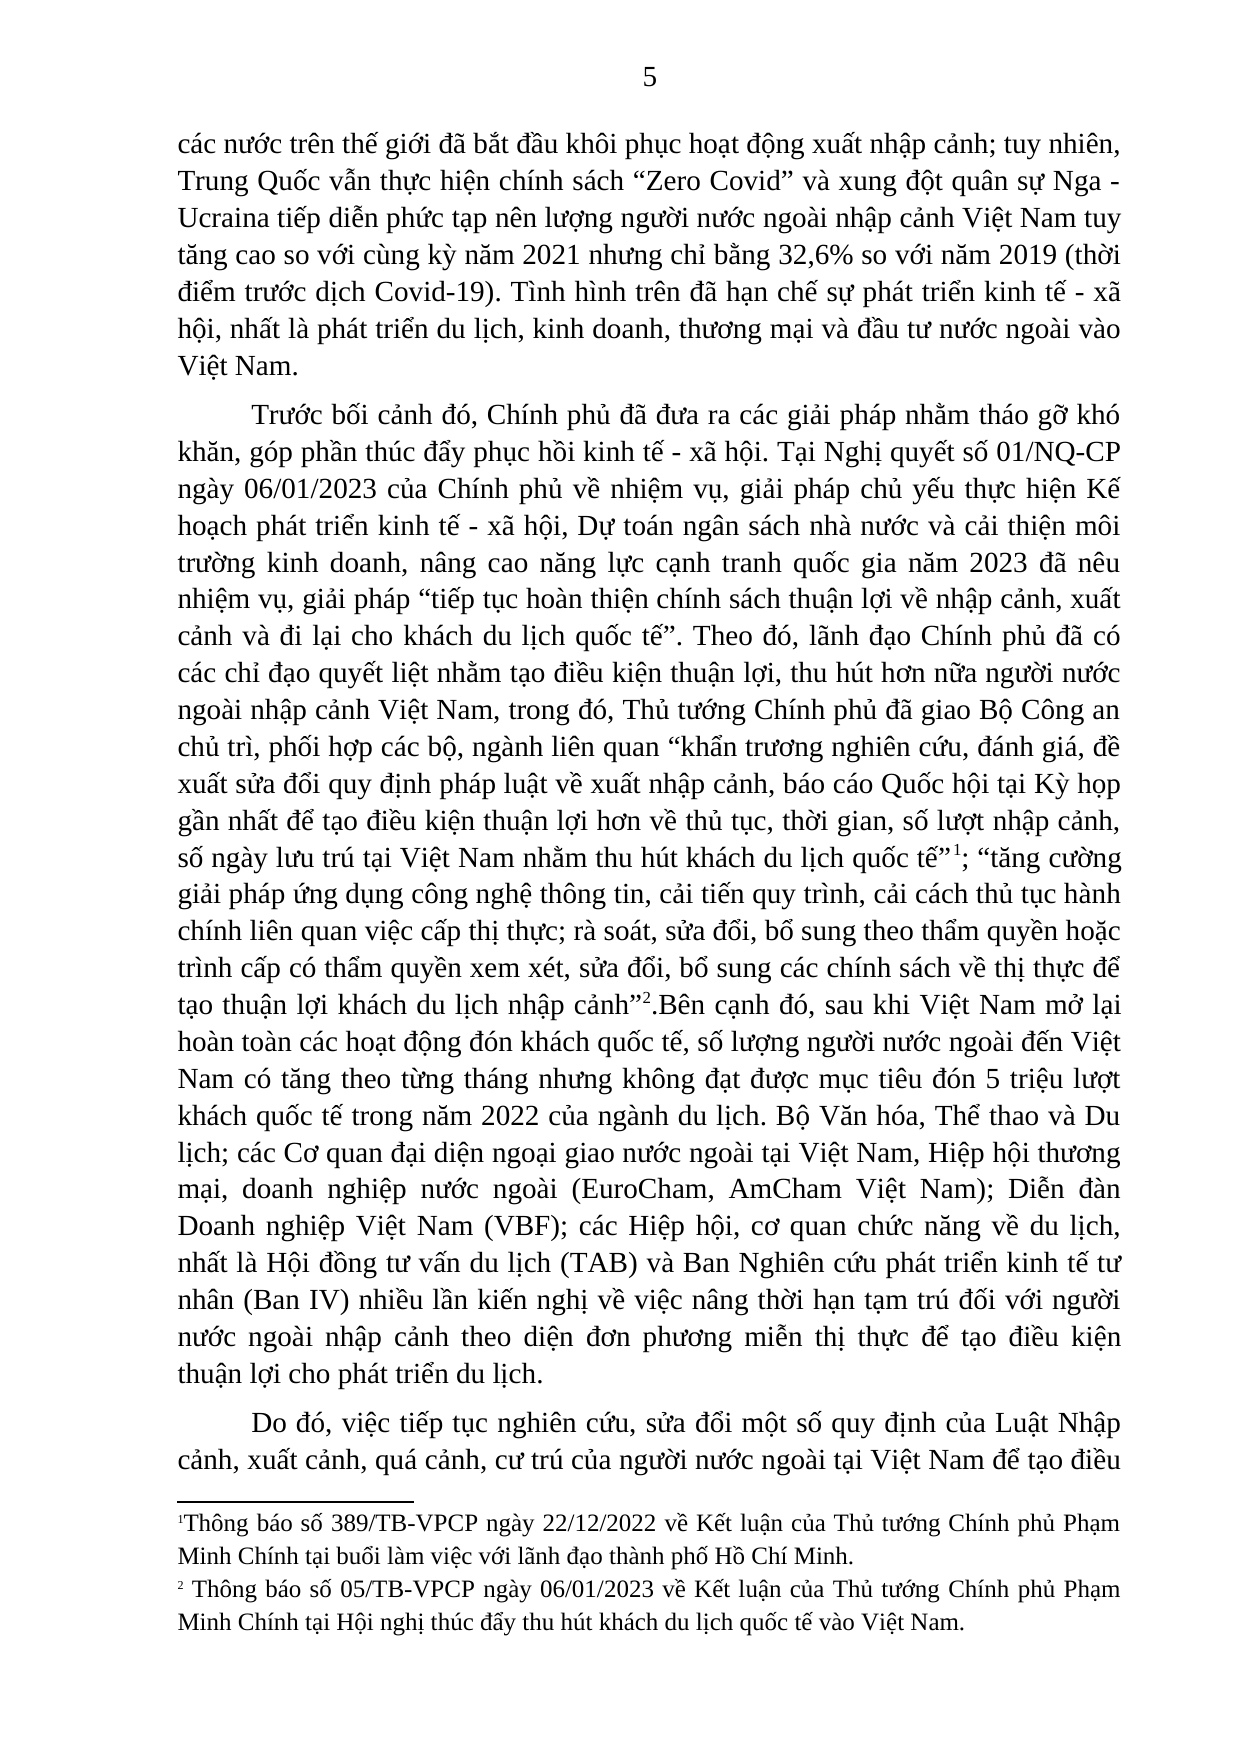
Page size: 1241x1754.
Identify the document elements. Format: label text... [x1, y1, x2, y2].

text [177, 127, 1122, 381]
text Trước bối cảnh đó, Chính phủ đã đưa ra các giải pháp nhằm tháo gỡ khó khăn, góp phần thúc đẩy phục hồi kinh tế - xã hội. Tại Nghị quyết số 01/NQ-CP ngày 06/01/2023 của Chính phủ về nhiệm vụ, giải pháp chủ yếu thực hiện Kế hoạch phát triển kinh tế - xã hội, Dự toán ngân sách nhà nước và cải thiện môi trường kinh doanh, nâng cao năng lực cạnh tranh quốc gia năm 2023 đã nêu nhiệm vụ, giải pháp “tiếp tục hoàn thiện chính sách thuận lợi về nhập cảnh, xuất cảnh và đi lại cho khách du lịch quốc tế”. Theo đó, lãnh đạo Chính phủ đã có các chỉ đạo quyết liệt nhằm tạo điều kiện thuận lợi, thu hút hơn nữa người nước ngoài nhập cảnh Việt Nam, trong đó, Thủ tướng Chính phủ đã giao Bộ Công an chủ trì, phối hợp các bộ, ngành liên quan “khẩn trương nghiên cứu, đánh giá, đề xuất sửa đổi quy định pháp luật về xuất nhập cảnh, báo cáo Quốc hội tại Kỳ họp gần nhất để tạo điều kiện thuận lợi hơn về thủ tục, thời gian, số lượt nhập cảnh, số ngày lưu trú tại Việt Nam nhằm thu hút khách du lịch quốc tế”; “tăng cường giải pháp ứng dụng công nghệ thông tin, cải tiến quy trình, cải cách thủ tục hành chính liên quan việc cấp thị thực; rà soát, sửa đổi, bổ sung theo thẩm quyền hoặc trình cấp có thẩm quyền xem xét, sửa đổi, bổ sung các chính sách về thị thực để tạo thuận lợi khách du lịch nhập cảnh”.Bên cạnh đó, sau khi Việt Nam mở lại hoàn toàn các hoạt động đón khách quốc tế, số lượng người nước ngoài đến Việt Nam có tăng theo từng tháng nhưng không đạt được mục tiêu đón 5 triệu lượt khách quốc tế trong năm 2022 của ngành du lịch. Bộ Văn hóa, Thể thao và Du lịch; các Cơ quan đại diện ngoại giao nước ngoài tại Việt Nam, Hiệp hội thương mại, doanh nghiệp nước ngoài (EuroCham, AmCham Việt Nam); Diễn đàn Doanh nghiệp Việt Nam (VBF); các Hiệp hội, cơ quan chức năng về du lịch, nhất là Hội đồng tư vấn du lịch (TAB) và Ban Nghiên cứu phát triển kinh tế tư nhân (Ban IV) nhiều lần kiến nghị về việc nâng thời hạn tạm trú đối với người nước ngoài nhập cảnh theo diện đơn phương miễn thị thực để tạo điều kiện thuận lợi cho phát triển du lịch. [177, 397, 1122, 1389]
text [177, 1405, 1122, 1476]
